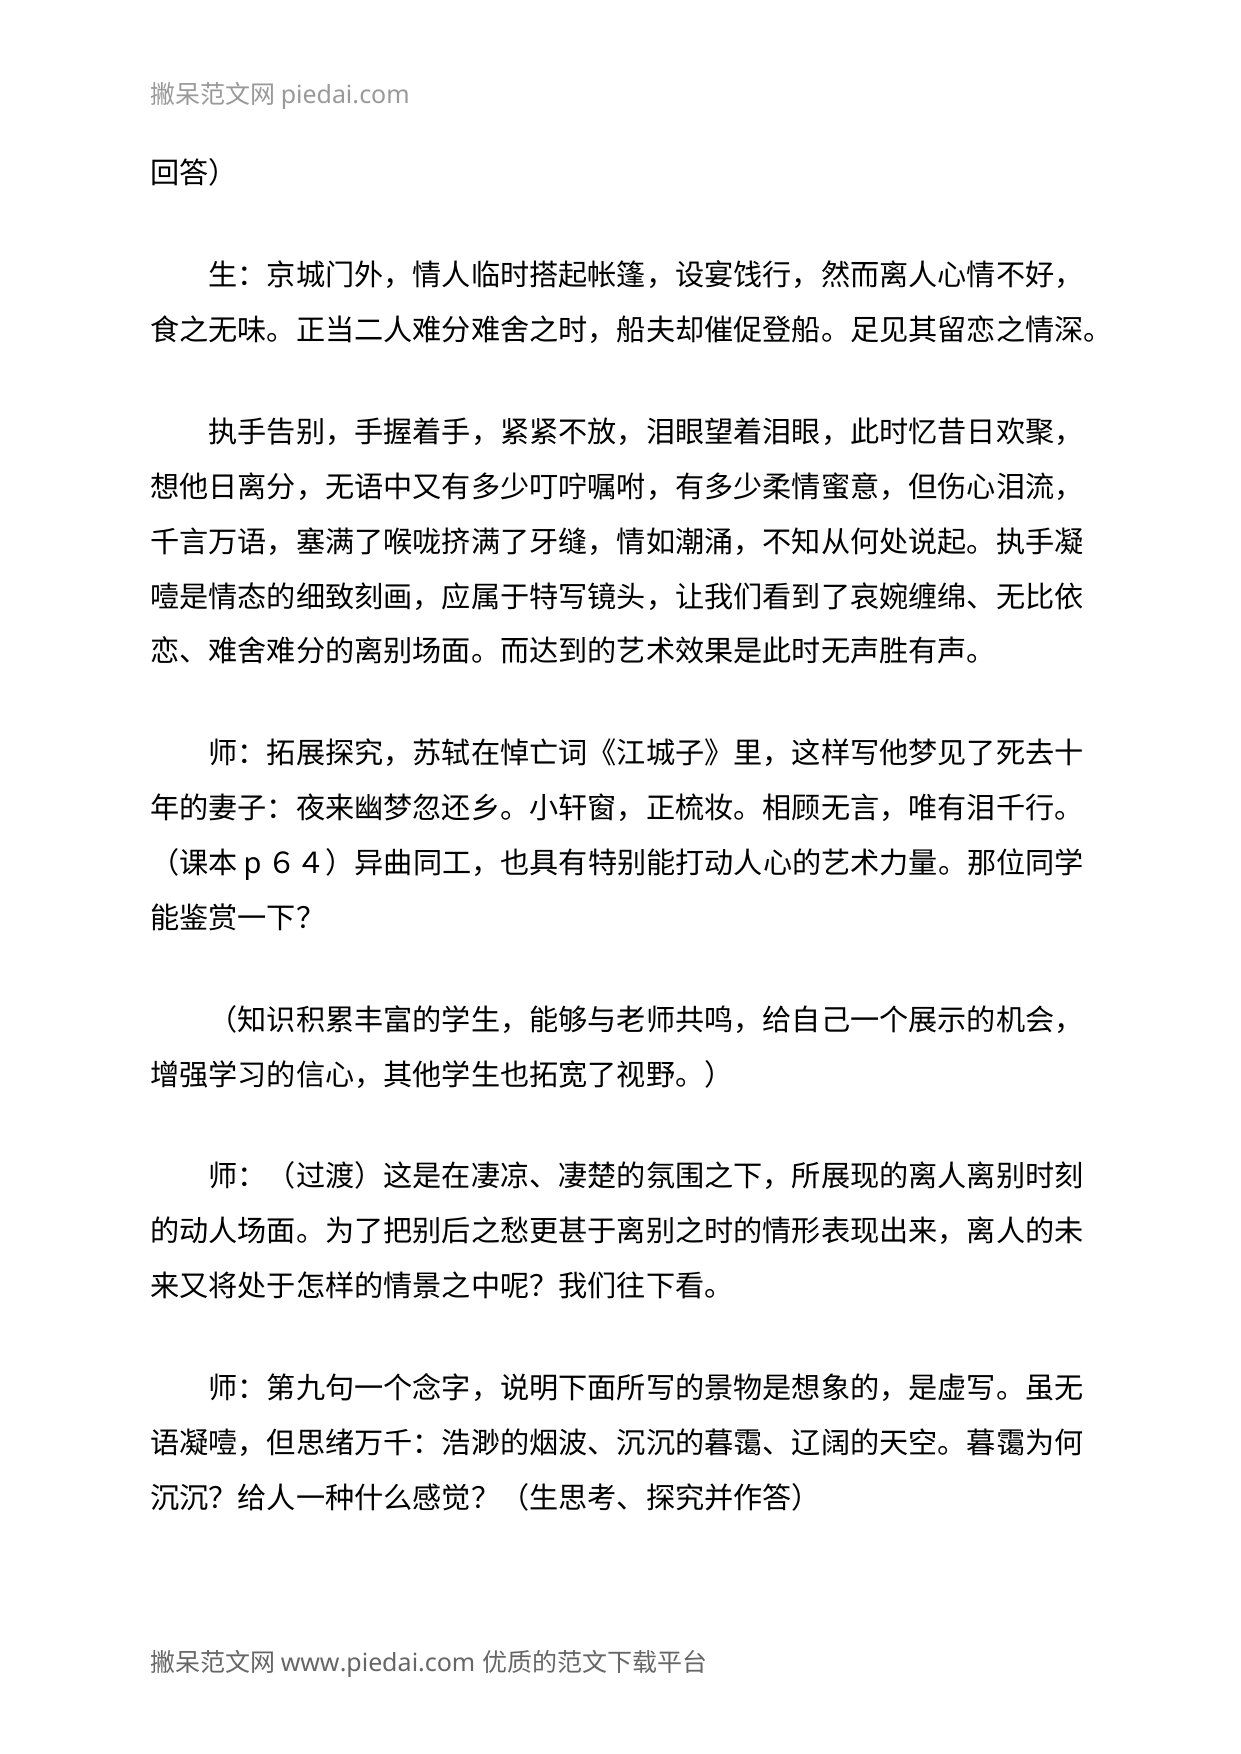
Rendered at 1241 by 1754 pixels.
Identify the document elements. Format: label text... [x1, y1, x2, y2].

text 师：拓展探究，苏轼在悼亡词《江城子》里，这样写他梦见了死去十年的妻子：夜来幽梦忽还乡。小轩窗，正梳妆。相顾无言，唯有泪千行。（课本p６４）异曲同工，也具有特别能打动人心的艺术力量。那位同学能鉴赏一下？ [150, 730, 1090, 937]
text 生：京城门外，情人临时搭起帐篷，设宴饯行，然而离人心情不好，食之无味。正当二人难分难舍之时，船夫却催促登船。足见其留恋之情深。 [150, 252, 1090, 349]
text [150, 150, 1090, 192]
text 师：第九句一个念字，说明下面所写的景物是想象的，是虚写。虽无语凝噎，但思绪万千：浩渺的烟波、沉沉的暮霭、辽阔的天空。暮霭为何沉沉？给人一种什么感觉？（生思考、探究并作答） [150, 1364, 1090, 1517]
text 师：（过渡）这是在凄凉、凄楚的氛围之下，所展现的离人离别时刻的动人场面。为了把别后之愁更甚于离别之时的情形表现出来，离人的未来又将处于怎样的情景之中呢？我们往下看。 [150, 1153, 1090, 1305]
text 执手告别，手握着手，紧紧不放，泪眼望着泪眼，此时忆昔日欢聚，想他日离分，无语中又有多少叮咛嘱咐，有多少柔情蜜意，但伤心泪流，千言万语，塞满了喉咙挤满了牙缝，情如潮涌，不知从何处说起。执手凝噎是情态的细致刻画，应属于特写镜头，让我们看到了哀婉缠绵、无比依恋、难舍难分的离别场面。而达到的艺术效果是此时无声胜有声。 [150, 408, 1090, 670]
text （知识积累丰富的学生，能够与老师共鸣，给自己一个展示的机会，增强学习的信心，其他学生也拓宽了视野。） [150, 996, 1090, 1093]
